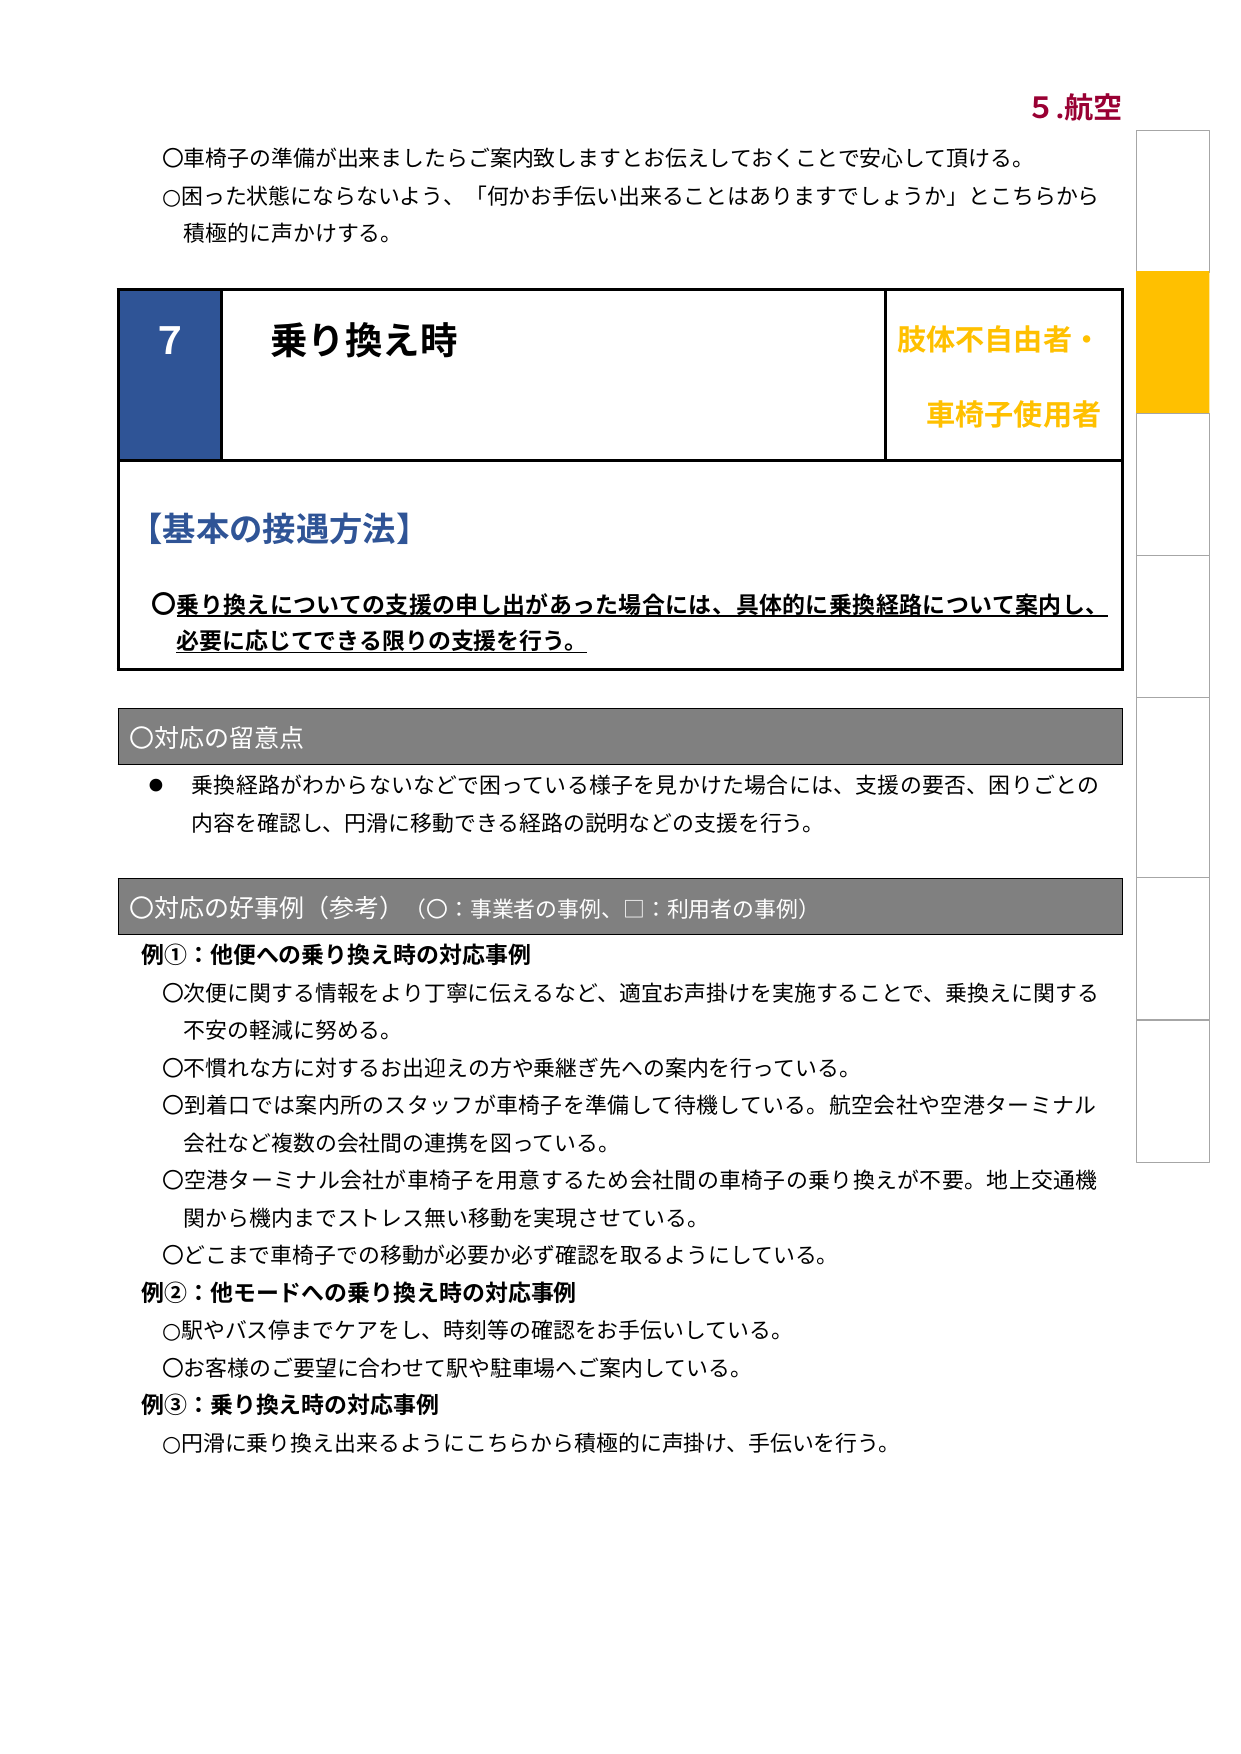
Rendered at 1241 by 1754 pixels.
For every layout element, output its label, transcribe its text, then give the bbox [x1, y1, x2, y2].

text 〇お客様のご要望に合わせて駅や駐車場へご案内している。 [162, 1348, 1122, 1385]
text 〇空港ターミナル会社が車椅子を用意するため会社間の車椅子の乗り換えが不要。地上交通機関から機内までストレス無い移動を実現させている。 [162, 1160, 1100, 1235]
table_header 〇対応の留意点 [119, 709, 1122, 764]
text 〇車椅子の準備が出来ましたらご案内致しますとお伝えしておくことで安心して頂ける。 [162, 138, 1100, 176]
text ○駅やバス停までケアをし、時刻等の確認をお手伝いしている。 [162, 1310, 1122, 1348]
text ○困った状態にならないよう、「何かお手伝い出来ることはありますでしょうか」とこちらから積極的に声かけする。 [162, 176, 1100, 251]
list 乗換経路がわからないなどで困っている様子を見かけた場合には、支援の要否、困りごとの内容を確認し、円滑に移動できる経路の説明などの支援を行う。 [148, 765, 1100, 840]
table_cell 【基本の接遇方法】 〇乗り換えについての支援の申し出があった場合には、具体的に乗換経路について案内し、必要に応じてできる限りの支援を行う。 [120, 462, 1121, 667]
text 〇不慣れな方に対するお出迎えの方や乗継ぎ先への案内を行っている。 [162, 1048, 1100, 1085]
table_header ７ [120, 291, 220, 459]
table_header 肢体不自由者・ 車椅子使用者 [887, 291, 1121, 459]
text 〇どこまで車椅子での移動が必要か必ず確認を取るようにしている。 [162, 1235, 1100, 1273]
text 例②：他モードへの乗り換え時の対応事例 [118, 1273, 1122, 1310]
text ○円滑に乗り換え出来るようにこちらから積極的に声掛け、手伝いを行う。 [162, 1423, 1122, 1460]
text 〇到着口では案内所のスタッフが車椅子を準備して待機している。航空会社や空港ターミナル会社など複数の会社間の連携を図っている。 [162, 1085, 1100, 1160]
table_header 乗り換え時 [223, 291, 884, 459]
text 例①：他便への乗り換え時の対応事例 [118, 935, 1122, 973]
text 〇次便に関する情報をより丁寧に伝えるなど、適宜お声掛けを実施することで、乗換えに関する不安の軽減に努める。 [162, 973, 1100, 1048]
table_header 〇対応の好事例（参考）（〇：事業者の事例、□：利用者の事例） [119, 879, 1122, 934]
text 例③：乗り換え時の対応事例 [118, 1385, 1122, 1423]
